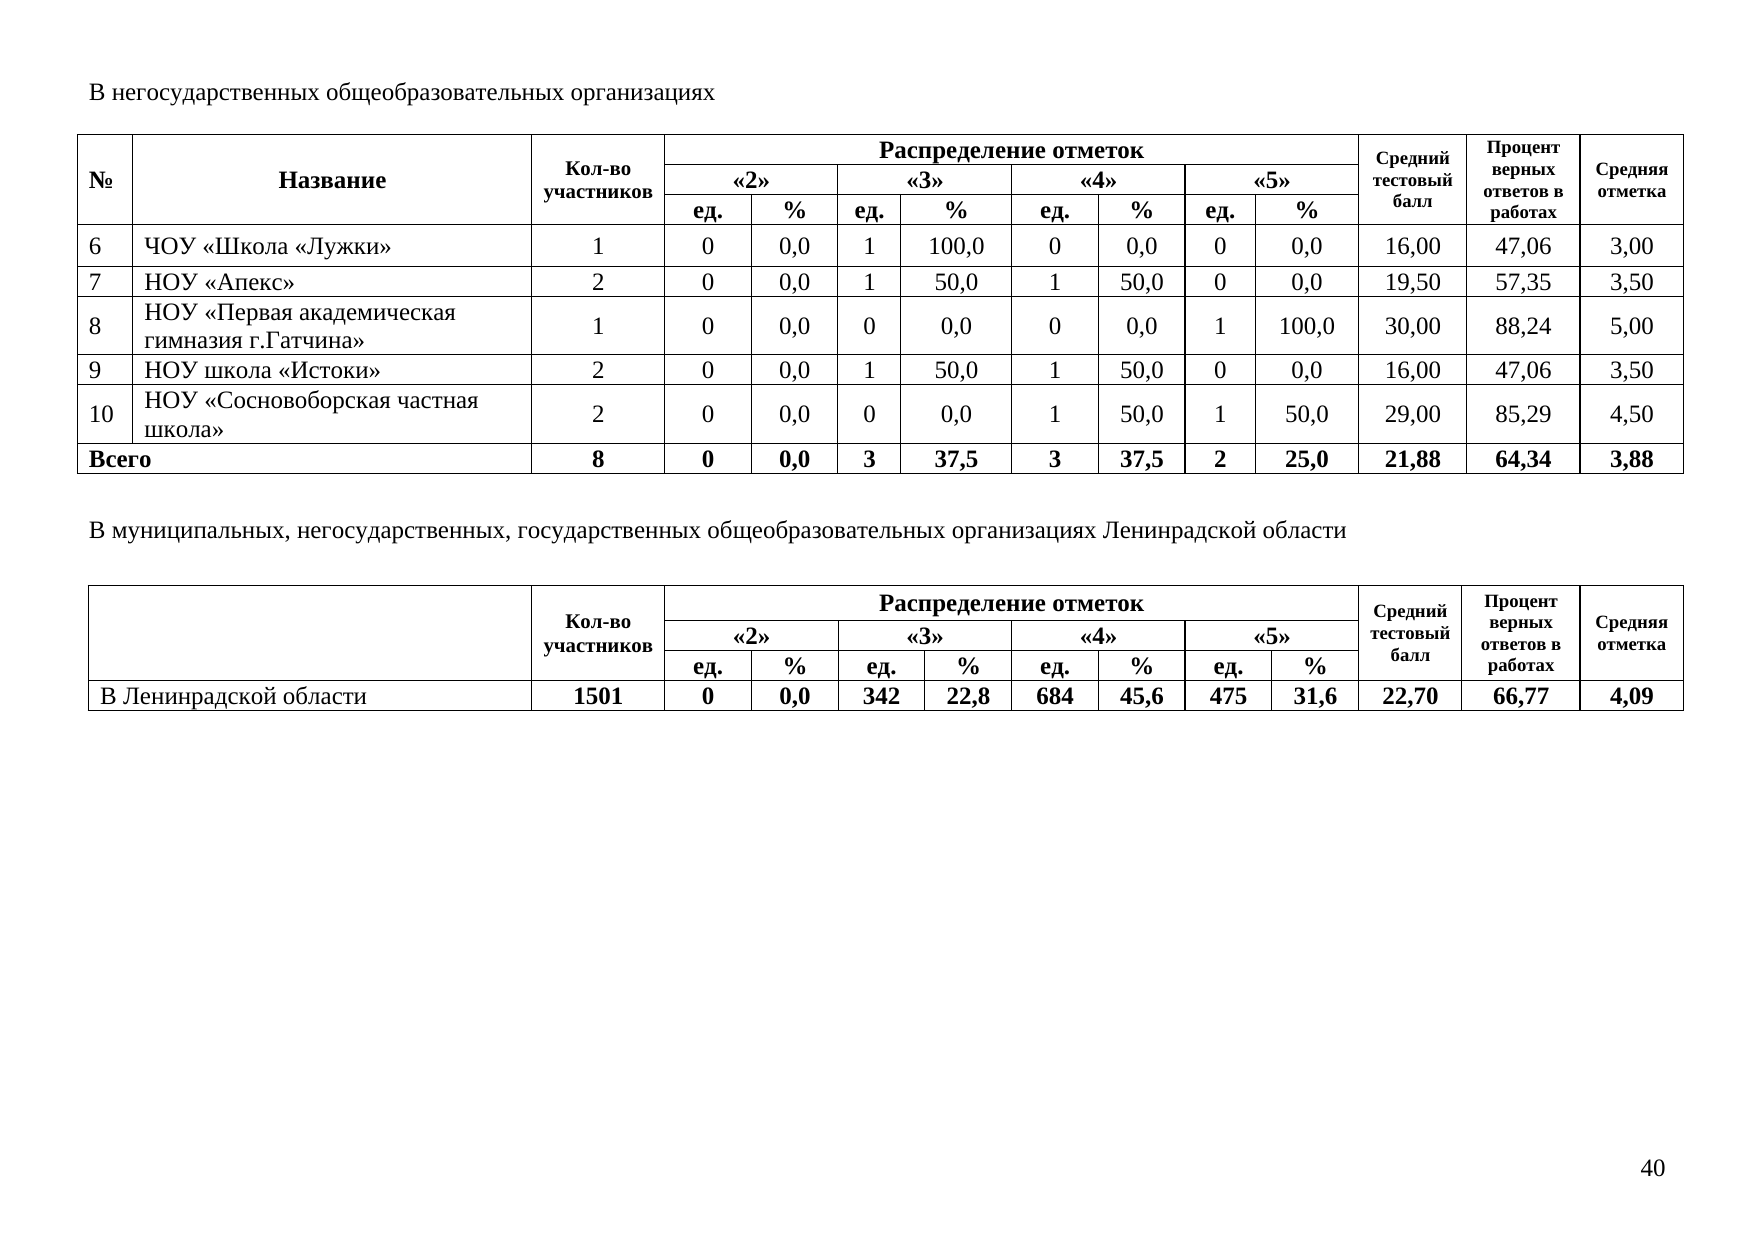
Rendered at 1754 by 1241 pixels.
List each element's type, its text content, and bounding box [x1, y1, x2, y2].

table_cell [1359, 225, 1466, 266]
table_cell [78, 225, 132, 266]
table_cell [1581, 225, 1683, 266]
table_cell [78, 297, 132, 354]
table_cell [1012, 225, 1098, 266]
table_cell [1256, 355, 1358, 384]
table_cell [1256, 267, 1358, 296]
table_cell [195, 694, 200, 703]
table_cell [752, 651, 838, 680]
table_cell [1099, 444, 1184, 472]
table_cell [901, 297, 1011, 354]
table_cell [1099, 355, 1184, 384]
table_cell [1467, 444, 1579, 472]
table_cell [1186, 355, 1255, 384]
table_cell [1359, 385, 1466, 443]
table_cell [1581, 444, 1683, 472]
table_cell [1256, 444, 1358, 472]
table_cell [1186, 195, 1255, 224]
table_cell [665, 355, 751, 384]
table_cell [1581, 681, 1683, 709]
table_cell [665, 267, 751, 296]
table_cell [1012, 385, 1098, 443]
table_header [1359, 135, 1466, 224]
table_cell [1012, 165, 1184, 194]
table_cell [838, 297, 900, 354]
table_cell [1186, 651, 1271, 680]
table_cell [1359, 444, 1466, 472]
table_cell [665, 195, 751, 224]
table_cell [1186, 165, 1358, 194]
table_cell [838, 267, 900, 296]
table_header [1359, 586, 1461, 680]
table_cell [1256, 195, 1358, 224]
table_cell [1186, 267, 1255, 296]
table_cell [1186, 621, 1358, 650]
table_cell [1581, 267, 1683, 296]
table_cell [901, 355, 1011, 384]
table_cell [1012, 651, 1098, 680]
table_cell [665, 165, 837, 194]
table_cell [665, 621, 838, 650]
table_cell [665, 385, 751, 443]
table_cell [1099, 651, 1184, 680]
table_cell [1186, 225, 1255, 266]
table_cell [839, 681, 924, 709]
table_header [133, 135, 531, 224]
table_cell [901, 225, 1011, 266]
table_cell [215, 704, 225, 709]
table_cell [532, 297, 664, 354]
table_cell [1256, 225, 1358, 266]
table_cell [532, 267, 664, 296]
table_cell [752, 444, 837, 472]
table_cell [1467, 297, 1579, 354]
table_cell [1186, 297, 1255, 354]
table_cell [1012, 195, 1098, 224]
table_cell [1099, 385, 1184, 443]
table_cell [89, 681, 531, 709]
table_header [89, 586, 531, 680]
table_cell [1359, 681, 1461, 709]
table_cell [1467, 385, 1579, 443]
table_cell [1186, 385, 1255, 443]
text В муниципальных, негосударственных, государственных общеобразовательных организациях Ленинрадской области [89, 515, 1665, 543]
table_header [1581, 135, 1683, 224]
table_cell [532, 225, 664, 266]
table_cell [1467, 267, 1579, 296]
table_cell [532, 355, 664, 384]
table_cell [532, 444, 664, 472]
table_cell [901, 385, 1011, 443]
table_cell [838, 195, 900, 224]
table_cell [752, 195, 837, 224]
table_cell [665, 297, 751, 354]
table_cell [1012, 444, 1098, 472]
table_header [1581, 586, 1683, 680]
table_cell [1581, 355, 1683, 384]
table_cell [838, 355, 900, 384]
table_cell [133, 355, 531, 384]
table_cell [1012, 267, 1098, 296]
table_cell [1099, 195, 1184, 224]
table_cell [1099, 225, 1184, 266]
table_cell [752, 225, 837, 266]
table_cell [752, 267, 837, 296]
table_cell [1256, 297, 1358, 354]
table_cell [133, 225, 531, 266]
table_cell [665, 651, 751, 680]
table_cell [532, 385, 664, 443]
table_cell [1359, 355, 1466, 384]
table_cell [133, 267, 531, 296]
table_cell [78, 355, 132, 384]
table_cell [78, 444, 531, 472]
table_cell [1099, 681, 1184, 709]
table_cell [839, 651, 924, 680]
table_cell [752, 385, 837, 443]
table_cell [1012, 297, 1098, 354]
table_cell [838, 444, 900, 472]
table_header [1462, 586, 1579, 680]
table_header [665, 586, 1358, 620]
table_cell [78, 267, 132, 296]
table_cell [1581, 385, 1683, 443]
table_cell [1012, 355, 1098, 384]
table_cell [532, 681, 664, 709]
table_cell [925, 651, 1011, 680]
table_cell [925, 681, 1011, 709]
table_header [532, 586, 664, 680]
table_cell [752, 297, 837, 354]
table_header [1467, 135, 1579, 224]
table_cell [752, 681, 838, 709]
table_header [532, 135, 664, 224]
text В негосударственных общеобразовательных организациях [89, 77, 1665, 106]
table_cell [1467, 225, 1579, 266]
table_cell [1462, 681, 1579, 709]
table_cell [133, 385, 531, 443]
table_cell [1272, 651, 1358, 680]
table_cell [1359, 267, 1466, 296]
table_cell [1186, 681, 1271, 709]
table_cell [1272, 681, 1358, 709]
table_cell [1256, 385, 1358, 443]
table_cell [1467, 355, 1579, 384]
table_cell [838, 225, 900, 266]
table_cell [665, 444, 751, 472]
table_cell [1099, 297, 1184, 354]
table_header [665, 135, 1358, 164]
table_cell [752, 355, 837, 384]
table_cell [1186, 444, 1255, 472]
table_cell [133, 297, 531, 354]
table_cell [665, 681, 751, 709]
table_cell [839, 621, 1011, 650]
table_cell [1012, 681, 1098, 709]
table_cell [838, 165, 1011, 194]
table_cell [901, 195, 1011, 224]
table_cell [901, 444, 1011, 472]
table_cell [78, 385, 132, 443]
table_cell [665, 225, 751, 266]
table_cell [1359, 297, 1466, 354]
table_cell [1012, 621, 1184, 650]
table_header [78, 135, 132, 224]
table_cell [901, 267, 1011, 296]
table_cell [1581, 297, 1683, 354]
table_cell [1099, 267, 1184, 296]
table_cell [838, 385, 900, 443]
